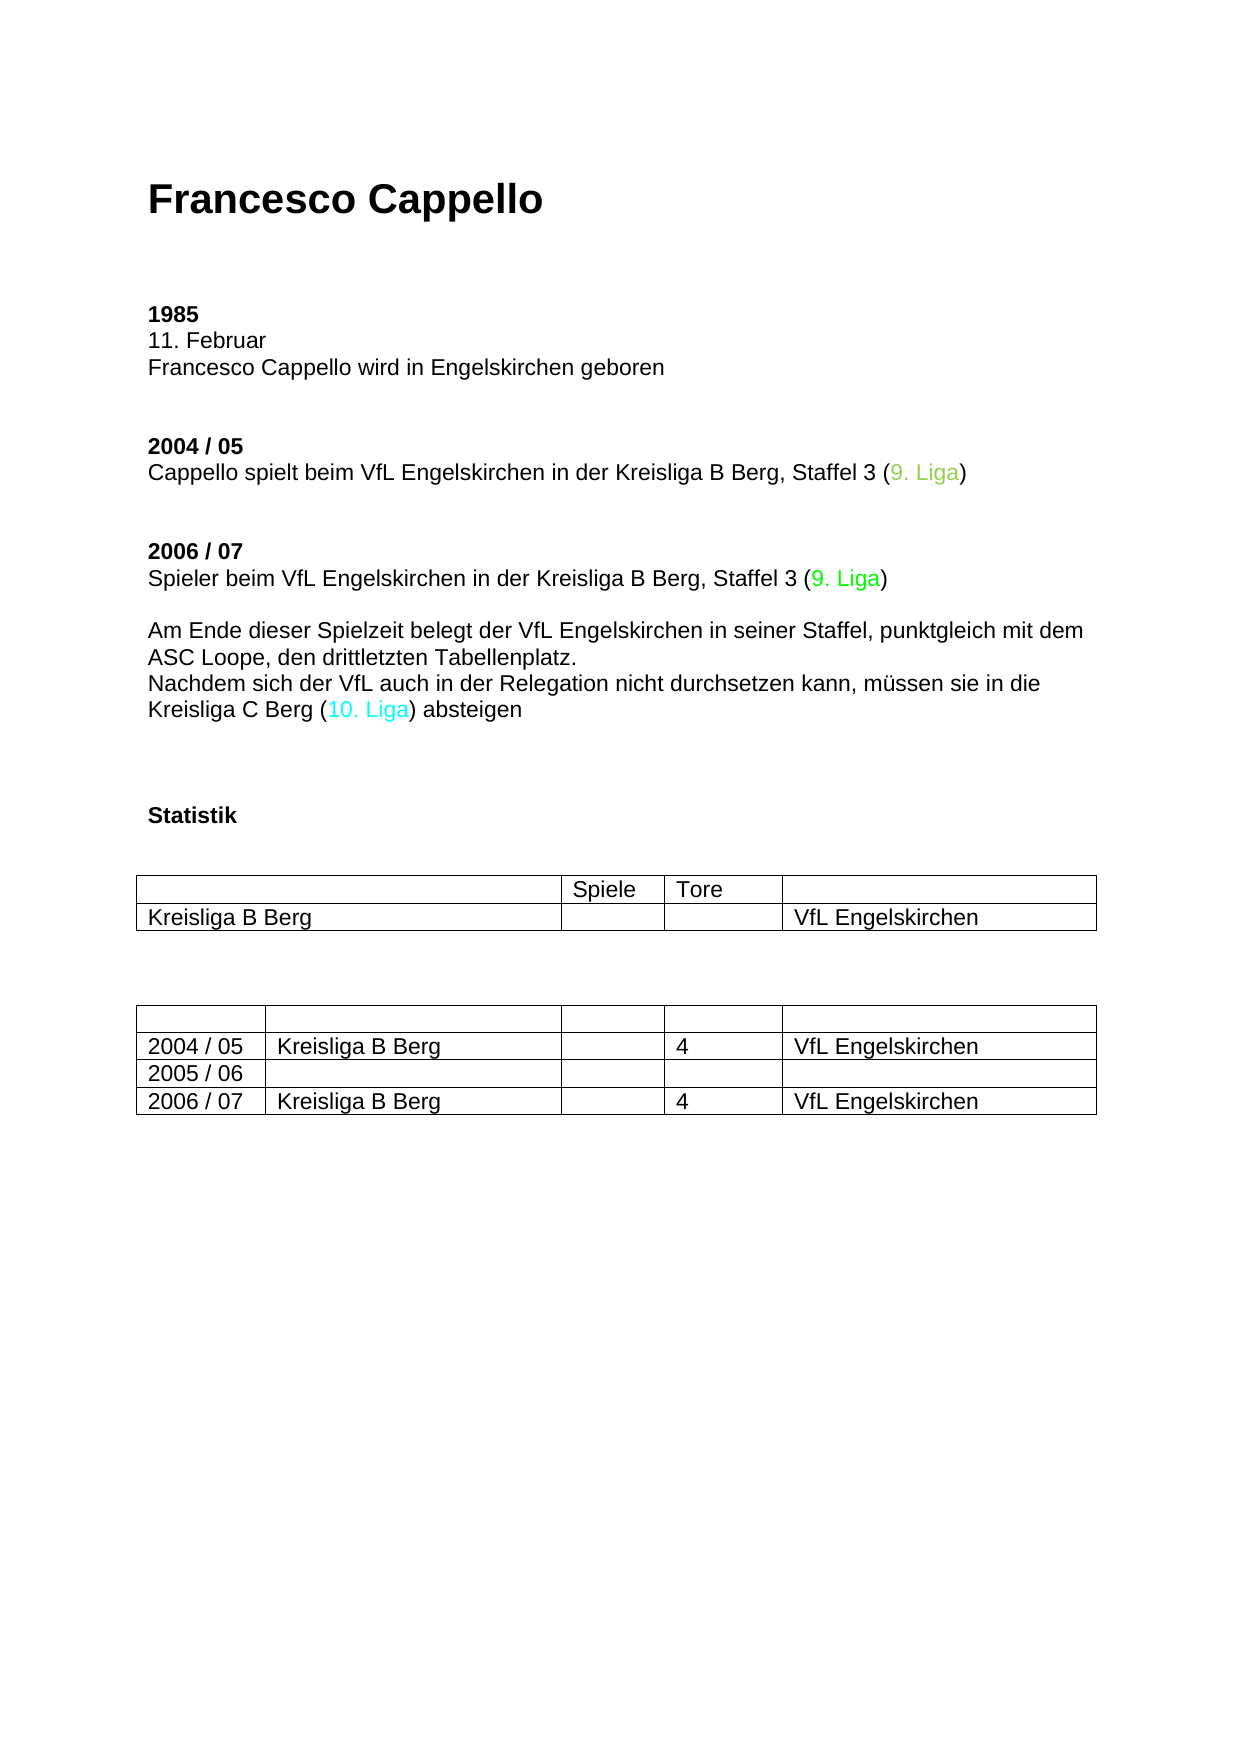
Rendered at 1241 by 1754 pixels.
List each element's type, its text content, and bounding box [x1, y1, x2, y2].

table_cell [266, 1060, 561, 1087]
table_cell [562, 1088, 664, 1114]
text 1985 [148, 301, 1093, 327]
table_cell Kreisliga B Berg [266, 1088, 561, 1114]
table_header Spiele [562, 876, 664, 903]
text Nachdem sich der VfL auch in der Relegation nicht durchsetzen kann, müssen sie in die Kreisliga C Berg (10. Liga) absteigen [148, 670, 1093, 723]
text Francesco Cappello [148, 174, 1093, 222]
text 2006 / 07 [148, 538, 1093, 564]
table_header [137, 876, 561, 903]
text Francesco Cappello wird in Engelskirchen geboren [148, 354, 1093, 380]
table_header [137, 1006, 265, 1032]
table_cell Kreisliga B Berg [137, 904, 561, 930]
text 11. Februar [148, 327, 1093, 354]
text 2004 / 05 [148, 433, 1093, 459]
table_cell 2004 / 05 [137, 1033, 265, 1059]
text Statistik [148, 802, 1093, 828]
table_cell VfL Engelskirchen [783, 1033, 1096, 1059]
table_cell 2005 / 06 [137, 1060, 265, 1087]
table_cell [665, 904, 782, 930]
text Cappello spielt beim VfL Engelskirchen in der Kreisliga B Berg, Staffel 3 (9. Liga) [148, 459, 1093, 485]
table_cell [562, 1033, 664, 1059]
table_cell [562, 904, 664, 930]
table_cell 4 [665, 1033, 782, 1059]
table_cell [665, 1060, 782, 1087]
table_header [266, 1006, 561, 1032]
table_cell 4 [665, 1088, 782, 1114]
table_header Tore [665, 876, 782, 903]
text Am Ende dieser Spielzeit belegt der VfL Engelskirchen in seiner Staffel, punktgleich mit dem ASC Loope, den drittletzten Tabellenplatz. [148, 617, 1093, 670]
table_cell [562, 1060, 664, 1087]
table_cell VfL Engelskirchen [783, 904, 1096, 930]
table_header [783, 1006, 1096, 1032]
table_cell VfL Engelskirchen [783, 1088, 1096, 1114]
table_cell 2006 / 07 [137, 1088, 265, 1114]
table_header [783, 876, 1096, 903]
table_cell Kreisliga B Berg [266, 1033, 561, 1059]
table_cell [783, 1060, 1096, 1087]
table_header [562, 1006, 664, 1032]
table_header [665, 1006, 782, 1032]
text Spieler beim VfL Engelskirchen in der Kreisliga B Berg, Staffel 3 (9. Liga) [148, 564, 1093, 591]
